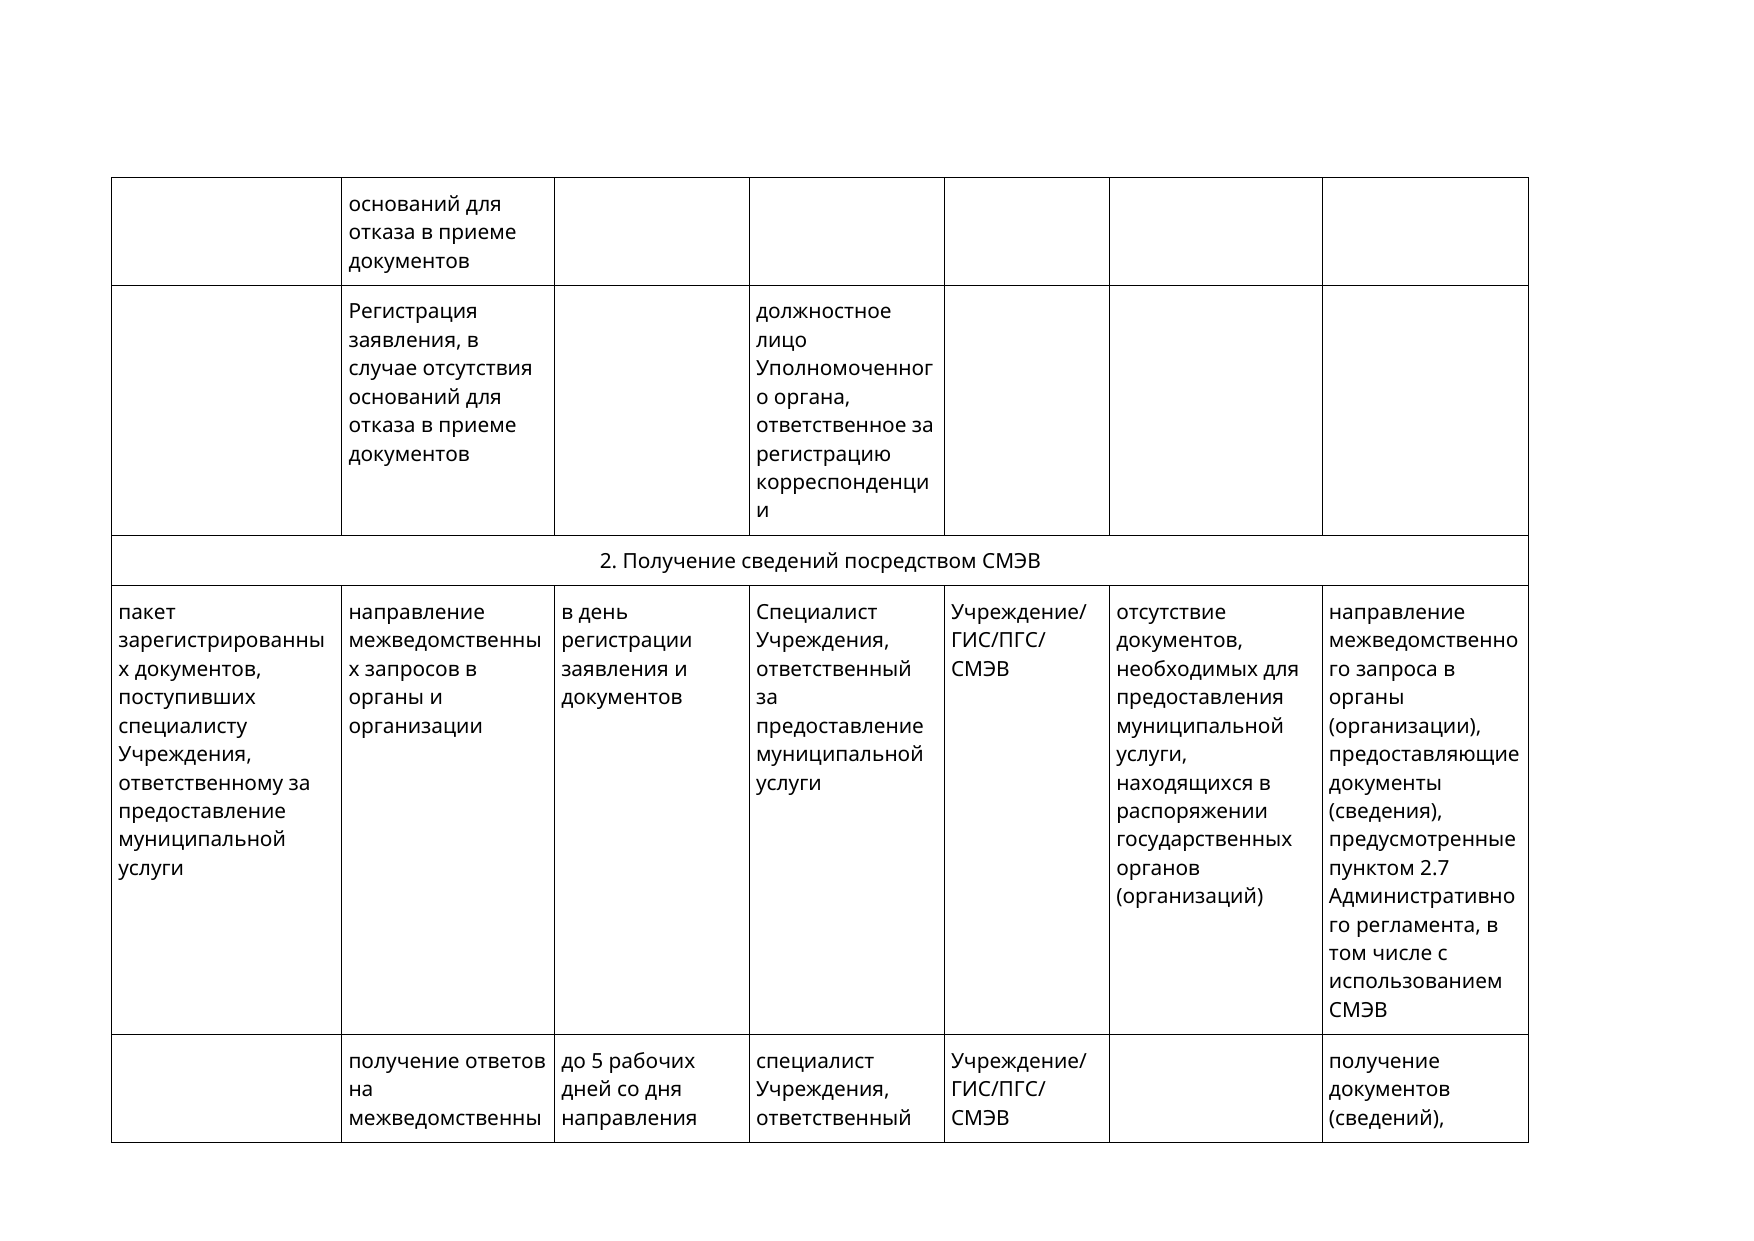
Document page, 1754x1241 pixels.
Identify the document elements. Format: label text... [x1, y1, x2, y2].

table_cell [555, 178, 749, 285]
table_cell отсутствие документов, необходимых для предоставления муниципальной услуги, находящихся в распоряжении государственных органов (организаций) [1110, 586, 1322, 1034]
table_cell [750, 1035, 944, 1142]
table_cell [112, 1035, 341, 1142]
table_cell [750, 178, 944, 285]
table_cell [555, 286, 749, 534]
table_cell [112, 178, 341, 285]
table_cell в день регистрации заявления и документов [555, 586, 749, 1034]
table_cell [945, 178, 1109, 285]
table_cell Учреждение/ГИС/ПГС/СМЭВ [945, 586, 1109, 1034]
table_cell [1323, 286, 1528, 534]
table_cell направление межведомственного запроса в органы (организации), предоставляющие документы (сведения), предусмотренные пунктом 2.7 Административного регламента, в том числе с использованием СМЭВ [1323, 586, 1528, 1034]
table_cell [342, 178, 554, 285]
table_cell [342, 1035, 554, 1142]
table_cell Специалист Учреждения, ответственный за предоставление муниципальной услуги [750, 586, 944, 1034]
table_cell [945, 1035, 1109, 1142]
table_cell [1110, 1035, 1322, 1142]
table_cell [945, 286, 1109, 534]
table_cell 2. Получение сведений посредством СМЭВ [112, 536, 1528, 585]
table_cell [112, 286, 341, 534]
table_cell [1110, 286, 1322, 534]
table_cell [1323, 1035, 1528, 1142]
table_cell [555, 1035, 749, 1142]
table_cell [1110, 178, 1322, 285]
table_cell должностное лицо Уполномоченного органа, ответственное за регистрацию корреспонденции [750, 286, 944, 534]
table_cell пакет зарегистрированных документов, поступивших специалисту Учреждения, ответственному за предоставление муниципальной услуги [112, 586, 341, 1034]
table_cell направление межведомственных запросов в органы и организации [342, 586, 554, 1034]
table_cell Регистрация заявления, в случае отсутствия оснований для отказа в приеме документов [342, 286, 554, 534]
